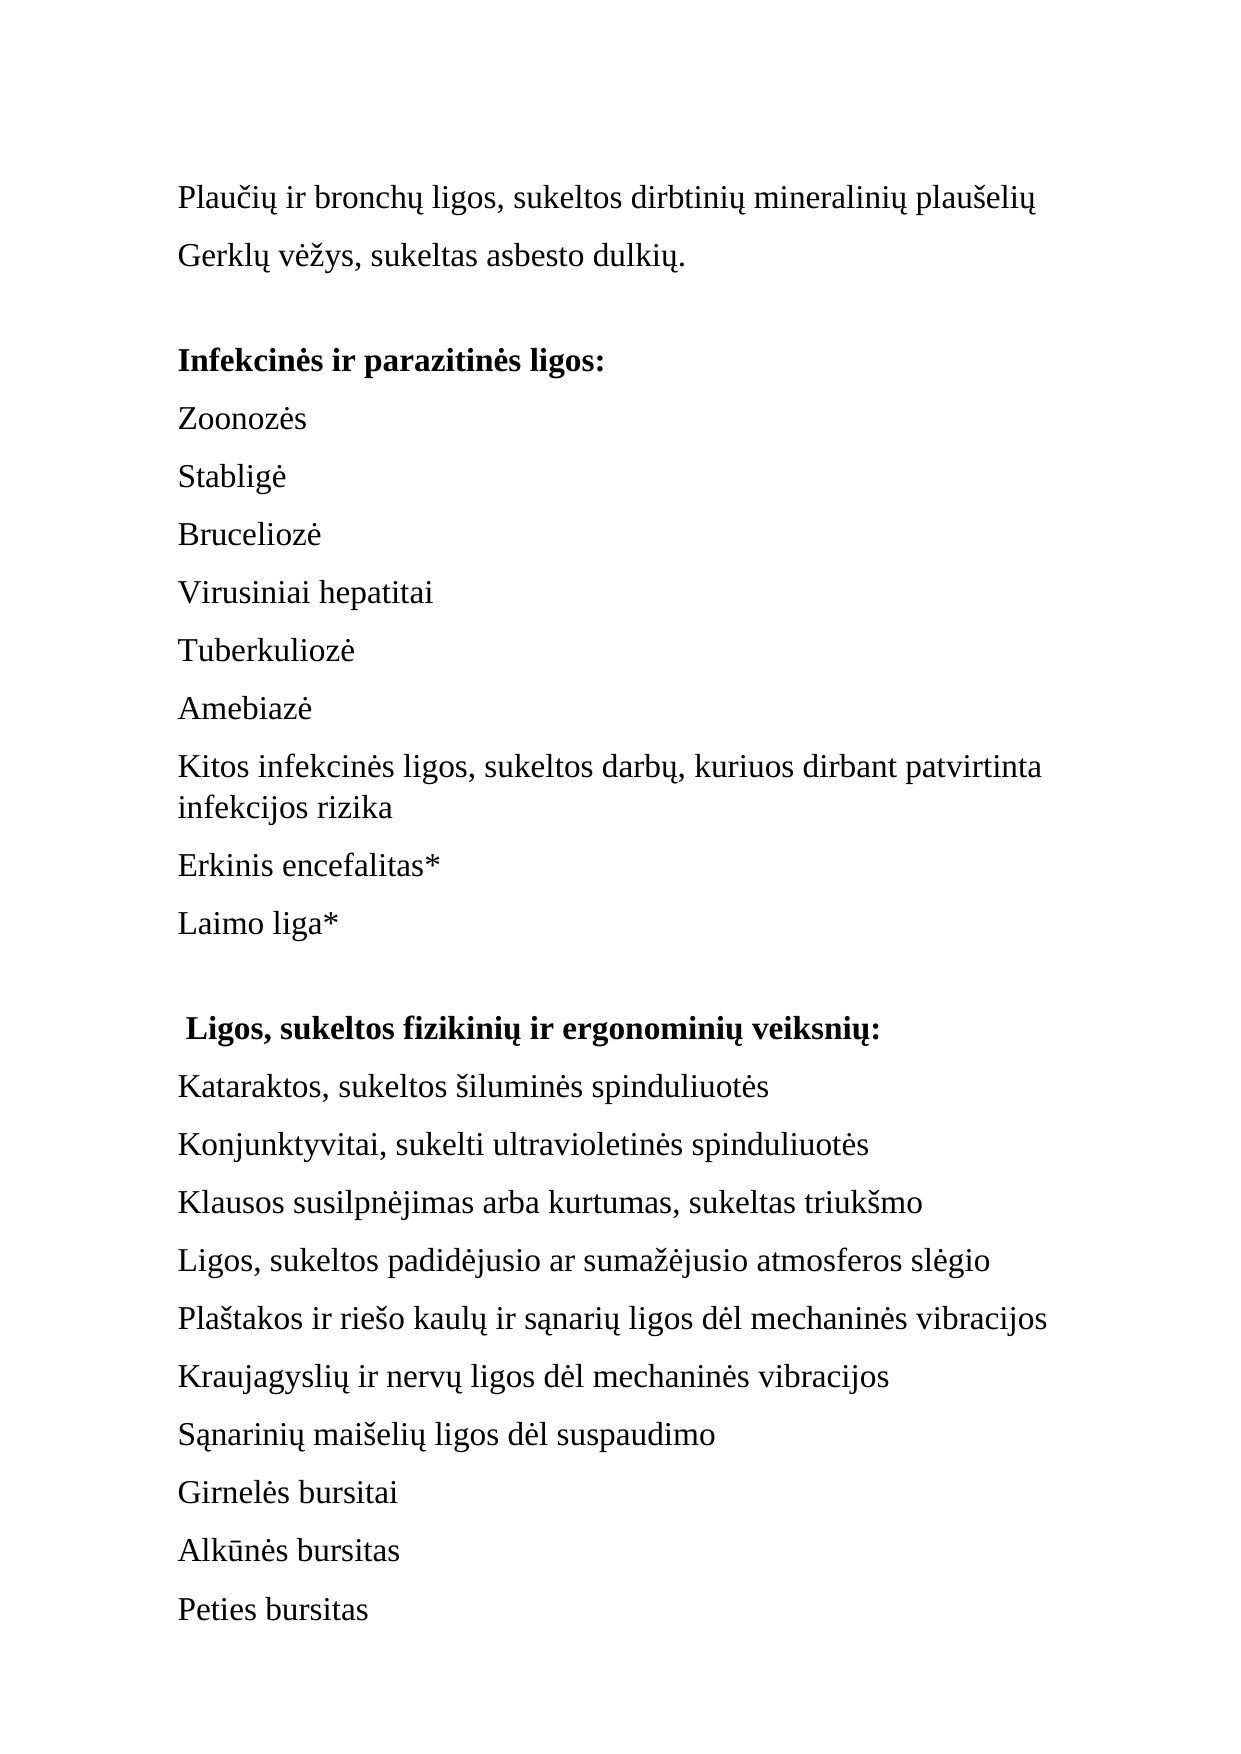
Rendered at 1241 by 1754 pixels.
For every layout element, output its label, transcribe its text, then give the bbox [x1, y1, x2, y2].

text Ligos, sukeltos padidėjusio ar sumažėjusio atmosferos slėgio [177, 1241, 1181, 1279]
text Infekcinės ir parazitinės ligos: [177, 340, 1181, 378]
text Klausos susilpnėjimas arba kurtumas, sukeltas triukšmo [177, 1183, 1181, 1221]
text Konjunktyvitai, sukelti ultravioletinės spinduliuotės [177, 1124, 1181, 1163]
text Plaučių ir bronchų ligos, sukeltos dirbtinių mineralinių plaušelių [177, 177, 1181, 216]
text Peties bursitas [177, 1589, 1181, 1627]
text Zoonozės [177, 398, 1181, 436]
text Laimo liga* [177, 904, 1181, 942]
text Bruceliozė [177, 514, 1181, 552]
text Kitos infekcinės ligos, sukeltos darbų, kuriuos dirbant patvirtinta infekcijos rizika [177, 746, 1181, 826]
text Plaštakos ir riešo kaulų ir sąnarių ligos dėl mechaninės vibracijos [177, 1299, 1181, 1337]
text Kraujagyslių ir nervų ligos dėl mechaninės vibracijos [177, 1357, 1181, 1395]
text Virusiniai hepatitai [177, 572, 1181, 611]
text Gerklų vėžys, sukeltas asbesto dulkių. [177, 235, 1181, 273]
text Alkūnės bursitas [177, 1531, 1181, 1569]
text Tuberkuliozė [177, 630, 1181, 668]
text Erkinis encefalitas* [177, 846, 1181, 884]
text Stabligė [177, 456, 1181, 494]
text Ligos, sukeltos fizikinių ir ergonominių veiksnių: [177, 1008, 1181, 1047]
text Amebiazė [177, 688, 1181, 727]
text Sąnarinių maišelių ligos dėl suspaudimo [177, 1415, 1181, 1453]
text Girnelės bursitai [177, 1473, 1181, 1511]
text Kataraktos, sukeltos šiluminės spinduliuotės [177, 1067, 1181, 1105]
